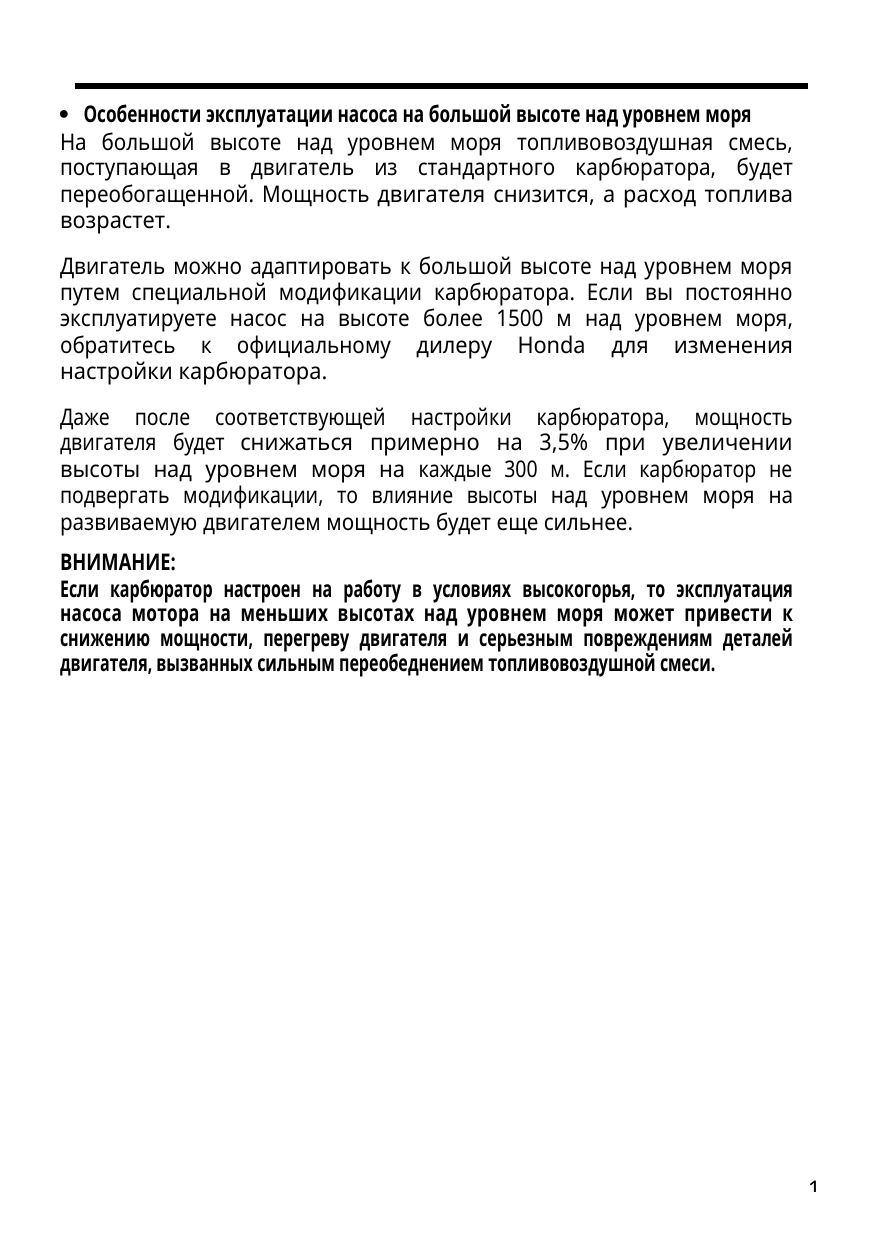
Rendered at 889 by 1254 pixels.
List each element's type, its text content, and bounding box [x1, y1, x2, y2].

text Двигатель можно адаптировать к большой высоте над уровнем моря путем специальной модификации карбюратора. Если вы постоянно эксплуатируете насос на высоте более 1500 м над уровнем моря, обратитесь к официальному дилеру Honda для изменения настройки карбюратора. [60, 253, 793, 386]
text Даже после соответствующей настройки карбюратора, мощность двигателя будет снижаться примерно на 3,5% при увеличении высоты над уровнем моря на каждые 300 м. Если карбюратор не подвергать модификации, то влияние высоты над уровнем моря на развиваемую двигателем мощность будет еще сильнее. [60, 404, 793, 537]
subtitle Особенности эксплуатации насоса на большой высоте над уровнем моря [60, 102, 857, 128]
text Если карбюратор настроен на работу в условиях высокогорья, то эксплуатация насоса мотора на меньших высотах над уровнем моря может привести к снижению мощности, перегреву двигателя и серьезным повреждениям деталей двигателя, вызванных сильным переобеднением топливовоздушной смеси. [60, 577, 793, 678]
subtitle ВНИМАНИЕ: [60, 550, 857, 576]
text На большой высоте над уровнем моря топливовоздушная смесь, поступающая в двигатель из стандартного карбюратора, будет переобогащенной. Мощность двигателя снизится, а расход топлива возрастет. [60, 129, 793, 236]
